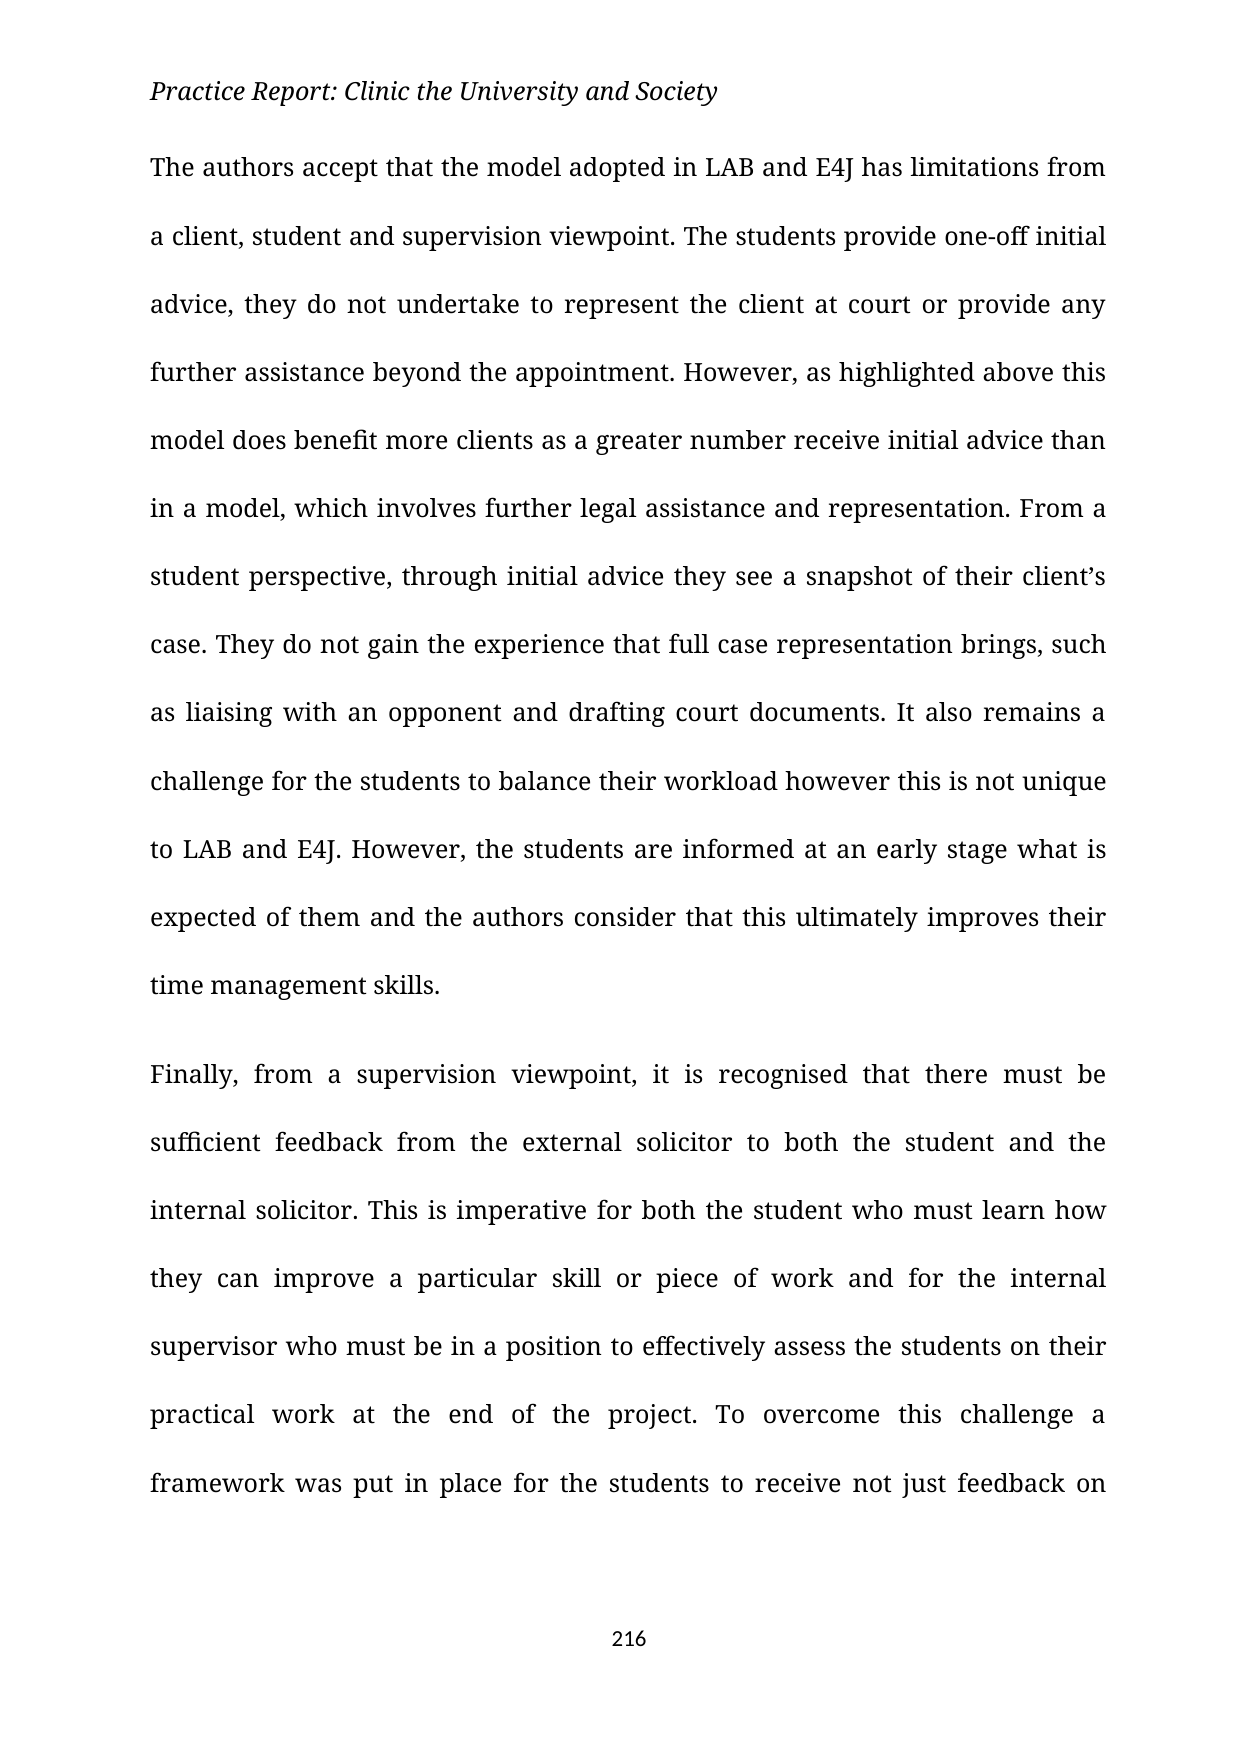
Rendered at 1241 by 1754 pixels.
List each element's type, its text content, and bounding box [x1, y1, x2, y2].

text The authors accept that the model adopted in LAB and E4J has limitations from a client, student and supervision viewpoint. The students provide one-off initial advice, they do not undertake to represent the client at court or provide any further assistance beyond the appointment. However, as highlighted above this model does benefit more clients as a greater number receive initial advice than in a model, which involves further legal assistance and representation. From a student perspective, through initial advice they see a snapshot of their client’s case. They do not gain the experience that full case representation brings, such as liaising with an opponent and drafting court documents. It also remains a challenge for the students to balance their workload however this is not unique to LAB and E4J. However, the students are informed at an early stage what is expected of them and the authors consider that this ultimately improves their time management skills. [150, 150, 1107, 1002]
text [150, 1056, 1107, 1499]
